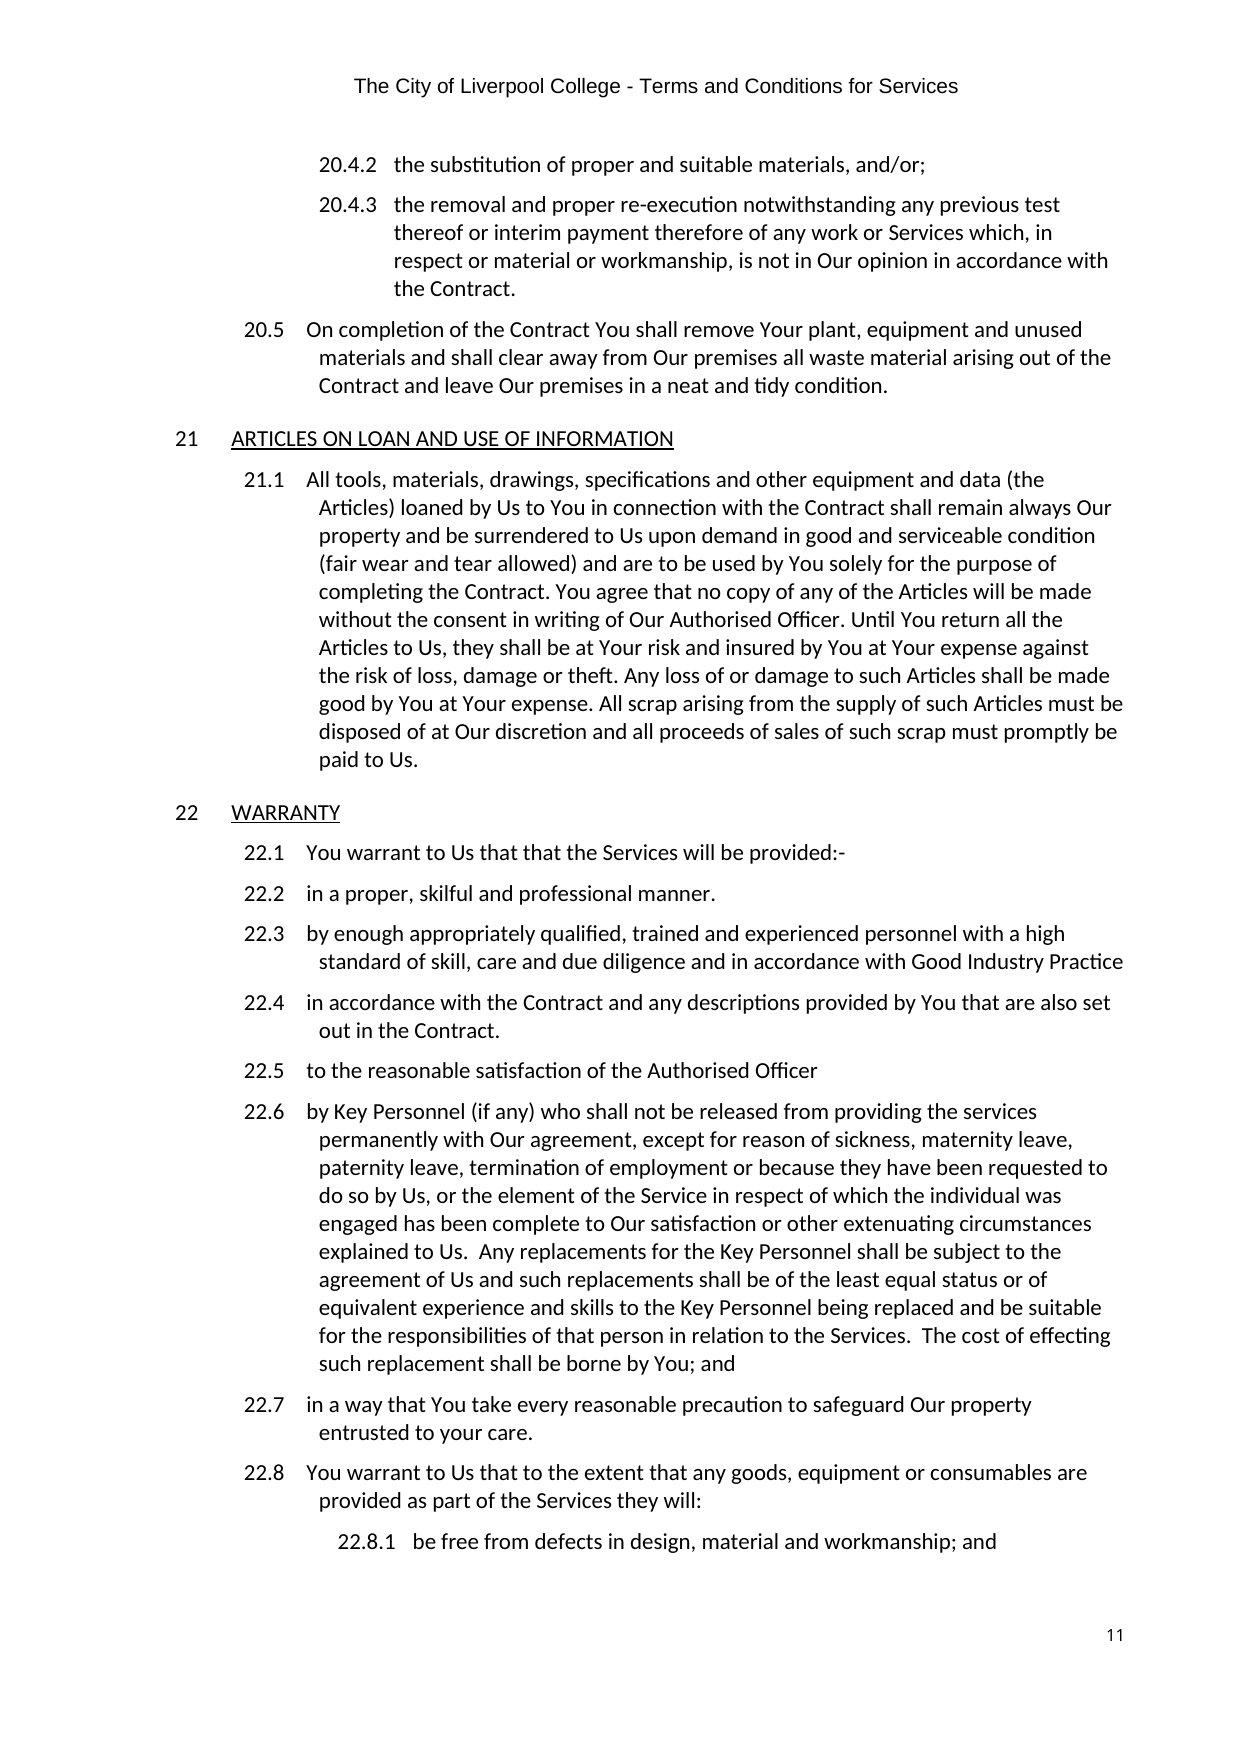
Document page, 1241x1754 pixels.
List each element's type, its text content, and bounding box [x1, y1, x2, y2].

list On completion of the Contract You shall remove Your plant, equipment and unused materials and shall clear away from Our premises all waste material arising out of the Contract and leave Our premises in a neat and tidy condition. [244, 315, 1125, 399]
list You warrant to Us that that the Services will be provided:- [244, 838, 1125, 866]
list WARRANTY [175, 798, 1125, 826]
list the substitution of proper and suitable materials, and/or; [319, 150, 1125, 178]
list by Key Personnel (if any) who shall not be released from providing the services permanently with Our agreement, except for reason of sickness, maternity leave, paternity leave, termination of employment or because they have been requested to do so by Us, or the element of the Service in respect of which the individual was engaged has been complete to Our satisfaction or other extenuating circumstances explained to Us. Any replacements for the Key Personnel shall be subject to the agreement of Us and such replacements shall be of the least equal status or of equivalent experience and skills to the Key Personnel being replaced and be suitable for the responsibilities of that person in relation to the Services. The cost of effecting such replacement shall be borne by You; and [244, 1097, 1125, 1377]
list in a proper, skilful and professional manner. [244, 879, 1125, 907]
list be free from defects in design, material and workmanship; and [337, 1527, 1125, 1555]
list All tools, materials, drawings, specifications and other equipment and data (the Articles) loaned by Us to You in connection with the Contract shall remain always Our property and be surrendered to Us upon demand in good and serviceable condition (fair wear and tear allowed) and are to be used by You solely for the purpose of completing the Contract. You agree that no copy of any of the Articles will be made without the consent in writing of Our Authorised Officer. Until You return all the Articles to Us, they shall be at Your risk and insured by You at Your expense against the risk of loss, damage or theft. Any loss of or damage to such Articles shall be made good by You at Your expense. All scrap arising from the supply of such Articles must be disposed of at Our discretion and all proceeds of sales of such scrap must promptly be paid to Us. [244, 465, 1125, 773]
list to the reasonable satisfaction of the Authorised Officer [244, 1057, 1125, 1084]
list by enough appropriately qualified, trained and experienced personnel with a high standard of skill, care and due diligence and in accordance with Good Industry Practice [244, 919, 1125, 976]
list ARTICLES ON LOAN AND USE OF INFORMATION [175, 424, 1125, 452]
list in a way that You take every reasonable precaution to safeguard Our property entrusted to your care. [244, 1390, 1125, 1446]
list the removal and proper re-execution notwithstanding any previous test thereof or interim payment therefore of any work or Services which, in respect or material or workmanship, is not in Our opinion in accordance with the Contract. [319, 191, 1125, 303]
list You warrant to Us that to the extent that any goods, equipment or consumables are provided as part of the Services they will: [244, 1458, 1125, 1514]
list in accordance with the Contract and any descriptions provided by You that are also set out in the Contract. [244, 988, 1125, 1044]
